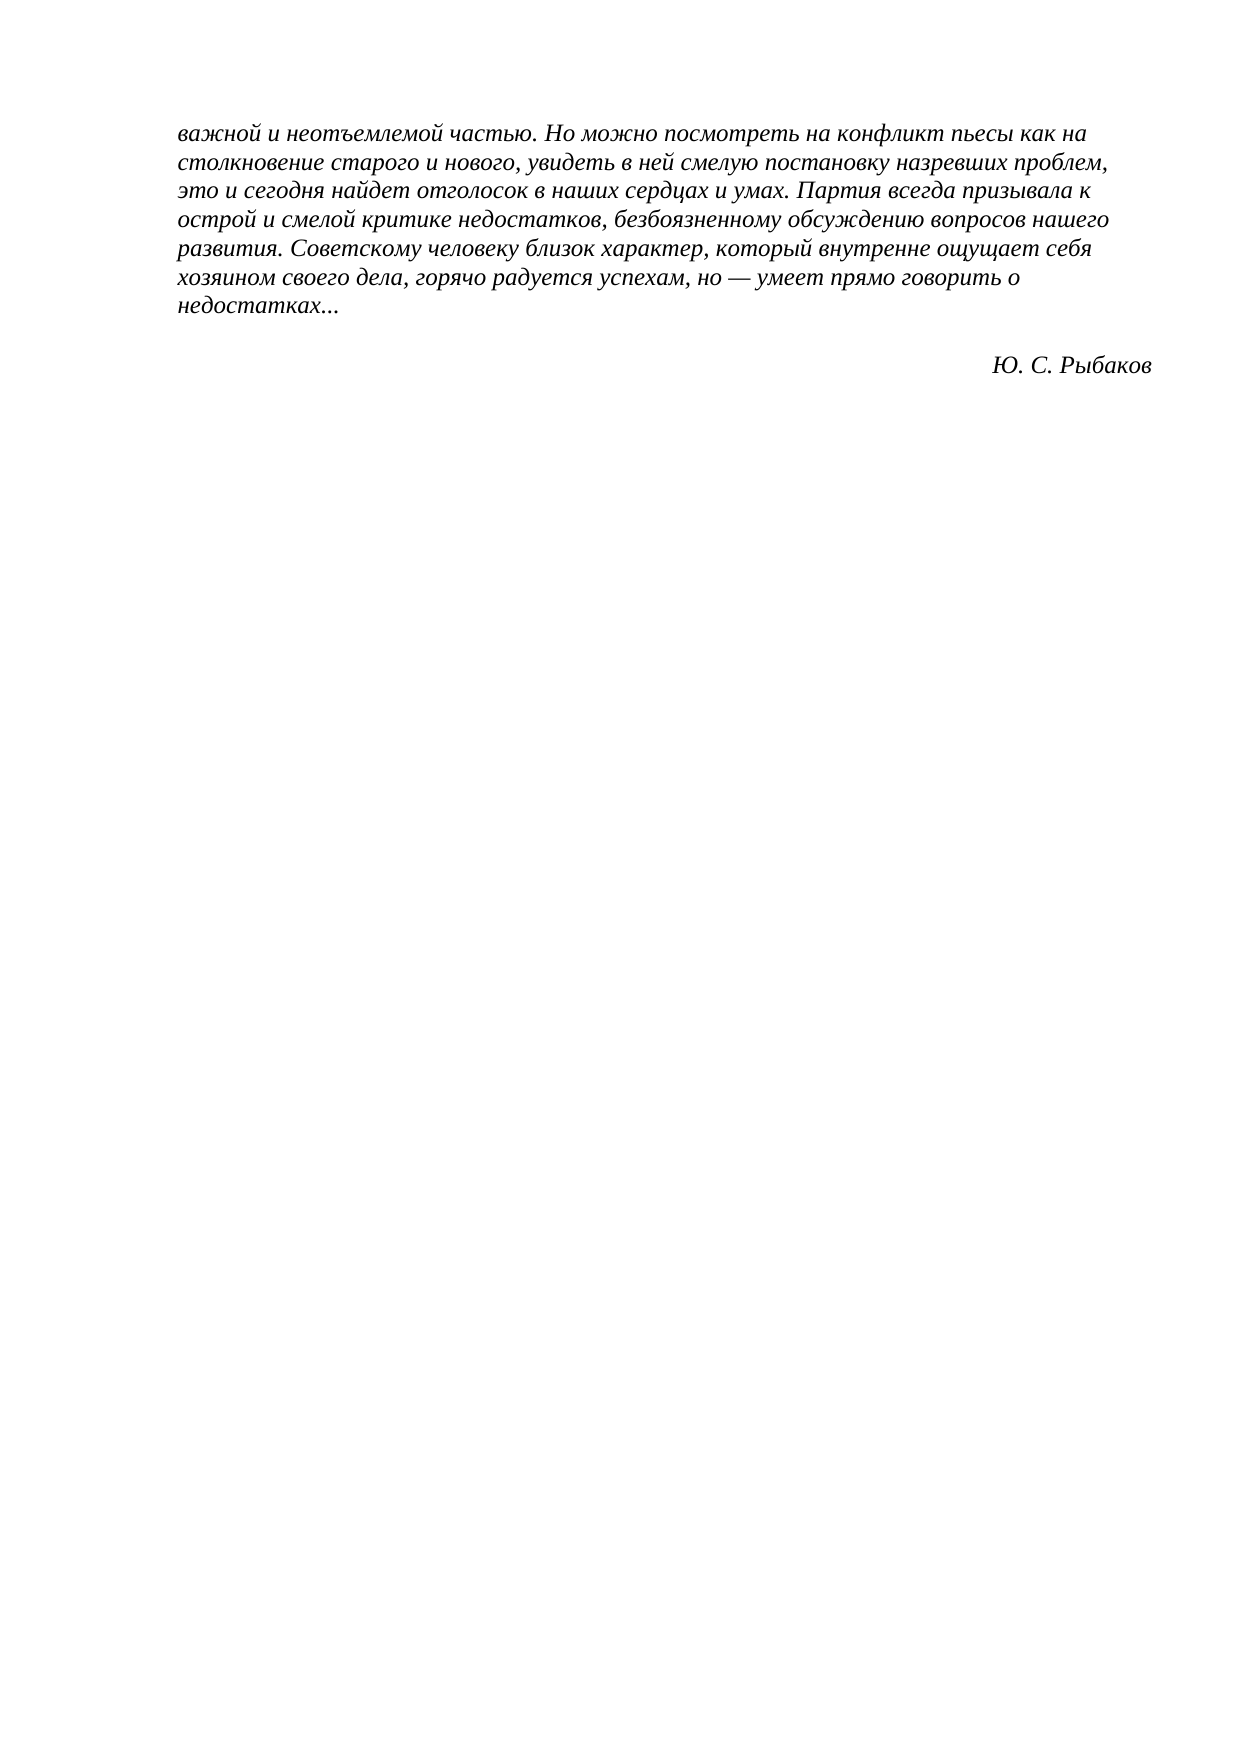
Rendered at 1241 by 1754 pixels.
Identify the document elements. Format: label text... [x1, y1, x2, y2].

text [177, 118, 1152, 319]
text Ю. С. Рыбаков [177, 351, 1152, 379]
